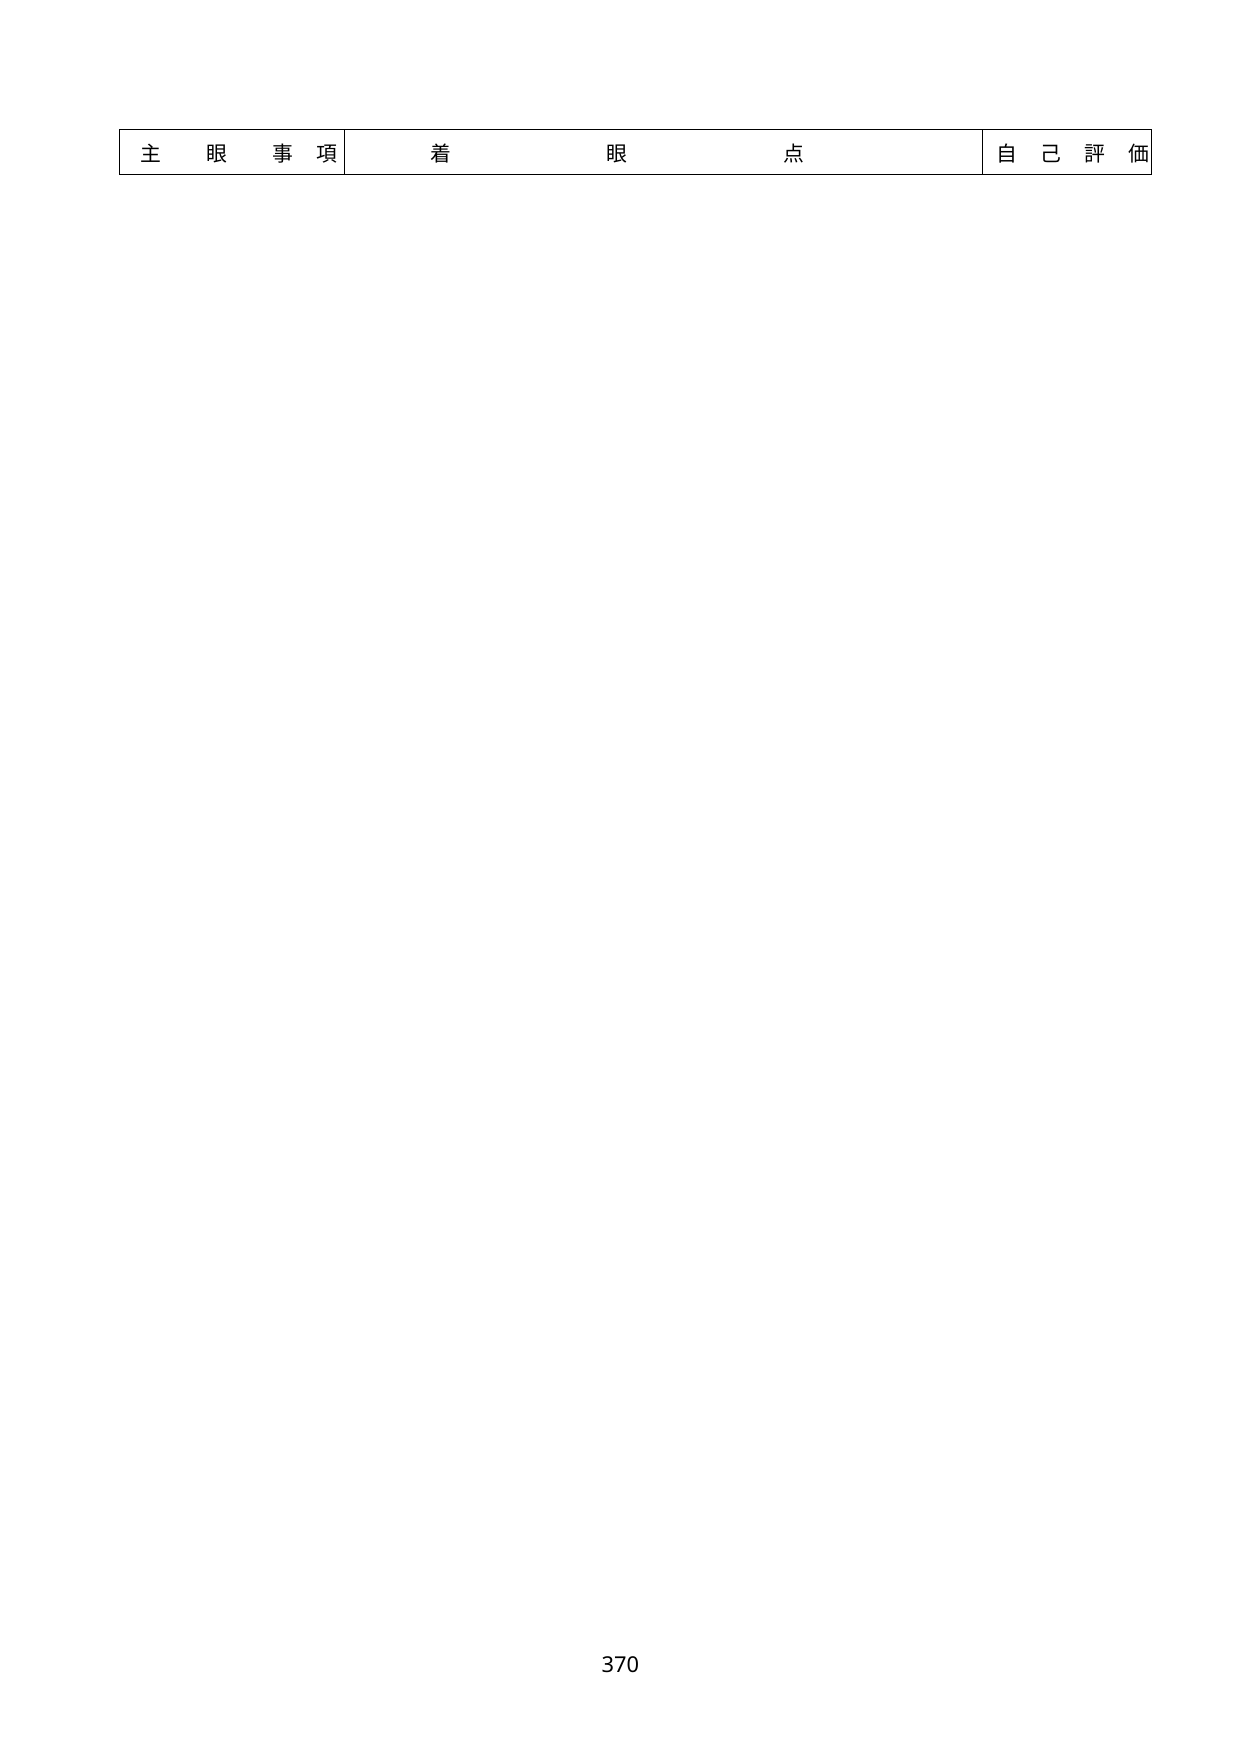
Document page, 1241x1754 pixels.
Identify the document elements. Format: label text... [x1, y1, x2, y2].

table_header 自 己 評 価 [983, 130, 1151, 174]
table_header 着 眼 点 [345, 130, 982, 174]
table_header 主 眼 事 項 [120, 130, 344, 174]
